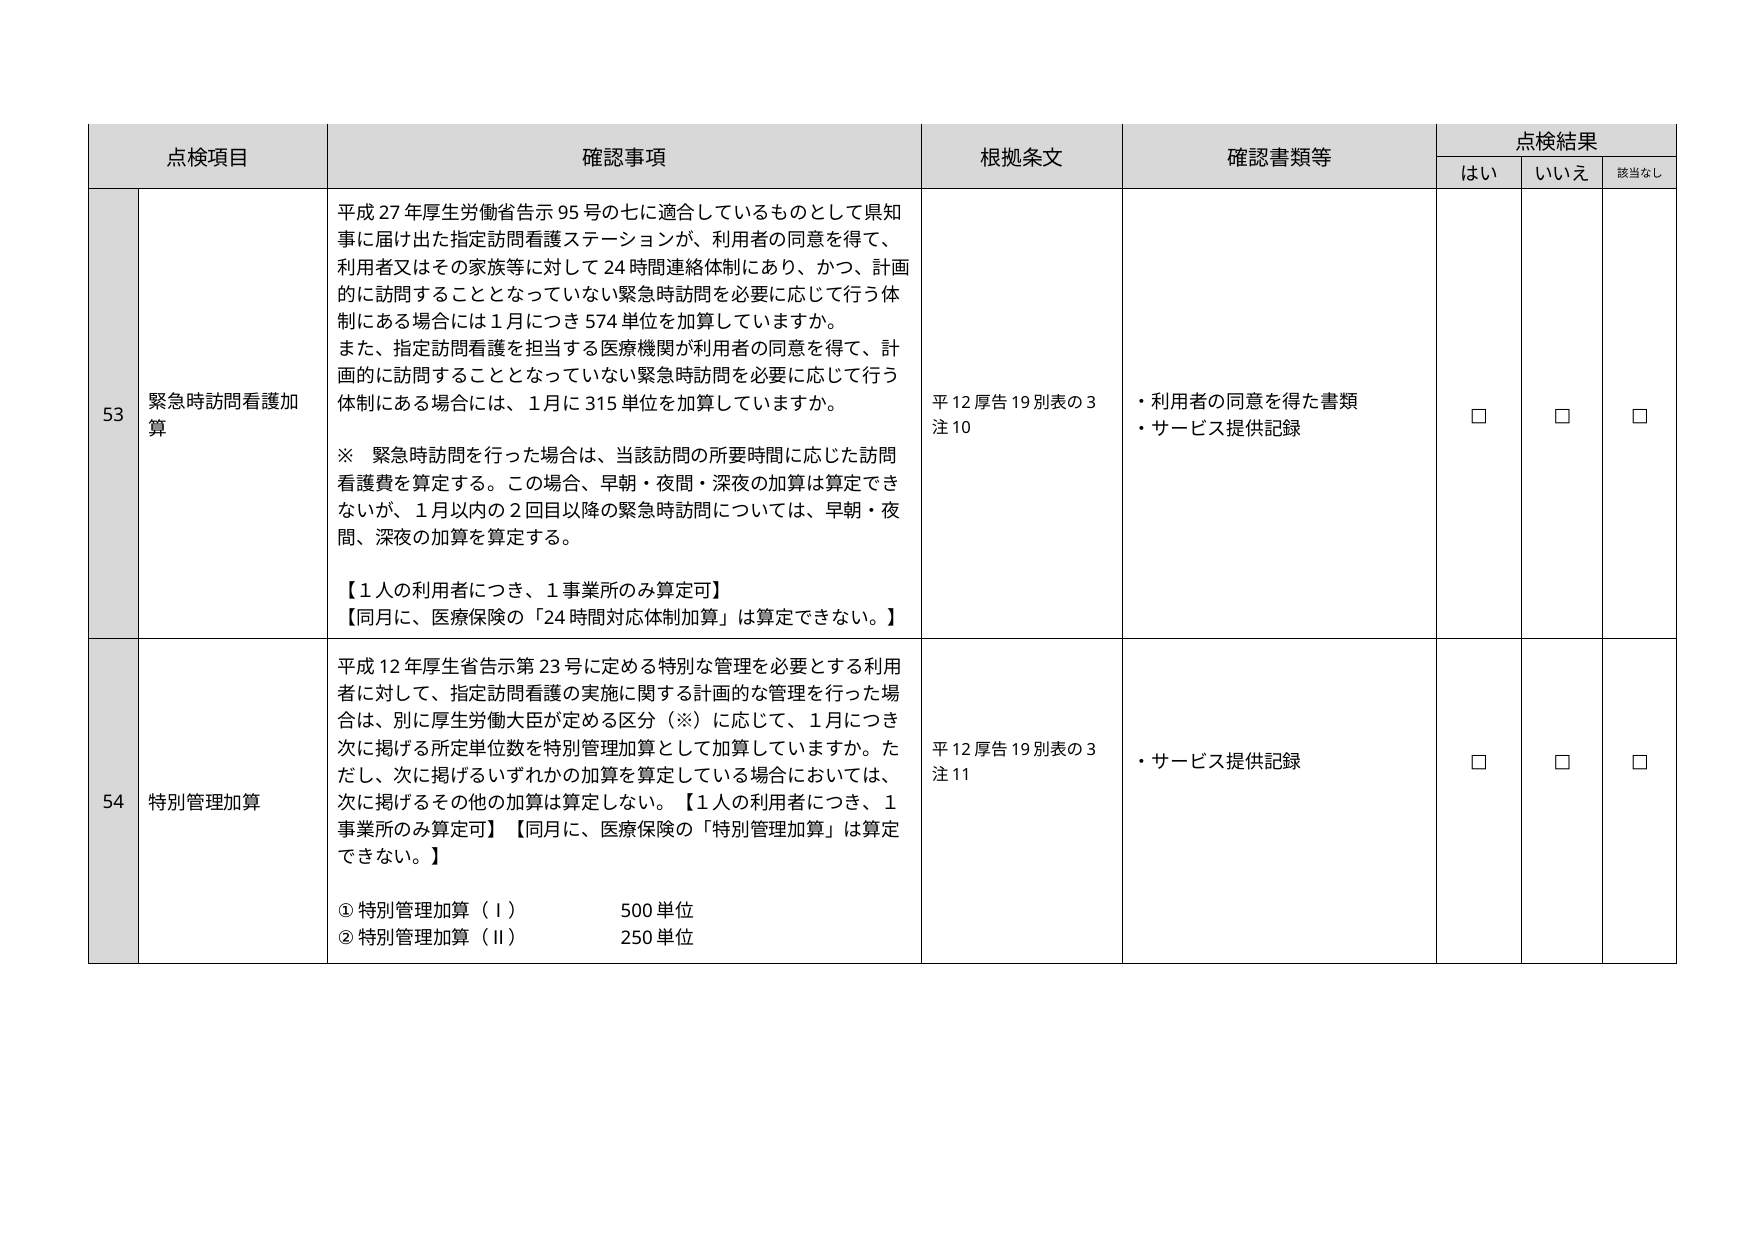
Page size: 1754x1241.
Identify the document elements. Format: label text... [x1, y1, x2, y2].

table_cell [1123, 882, 1436, 963]
table_cell 平12厚告19別表の3 注10 [922, 189, 1122, 638]
table_cell [1603, 882, 1676, 963]
table_cell 平成12年厚生省告示第23号に定める特別な管理を必要とする利用者に対して、指定訪問看護の実施に関する計画的な管理を行った場合は、別に厚生労働大臣が定める区分（※）に応じて、１月につき次に掲げる所定単位数を特別管理加算として加算していますか。ただし、次に掲げるいずれかの加算を算定している場合においては、次に掲げるその他の加算は算定しない。【１人の利用者につき、１事業所のみ算定可】【同月に、医療保険の「特別管理加算」は算定できない。】 [328, 639, 921, 882]
table_cell □ [1437, 639, 1521, 882]
table_cell 平12厚告19別表の3 注11 [922, 639, 1122, 882]
table_cell はい [1437, 157, 1521, 188]
table_cell [922, 882, 1122, 963]
table_header 点検結果 [1437, 124, 1676, 156]
table_cell □ [1603, 189, 1676, 638]
table_cell ・利用者の同意を得た書類 ・サービス提供記録 [1123, 189, 1436, 638]
table_cell いいえ [1522, 157, 1602, 188]
table_cell 53 [89, 189, 138, 638]
table_cell □ [1522, 639, 1602, 882]
table_cell 平成27年厚生労働省告示95号の七に適合しているものとして県知事に届け出た指定訪問看護ステーションが、利用者の同意を得て、利用者又はその家族等に対して24時間連絡体制にあり、かつ、計画的に訪問することとなっていない緊急時訪問を必要に応じて行う体制にある場合には１月につき574単位を加算していますか。 また、指定訪問看護を担当する医療機関が利用者の同意を得て、計画的に訪問することとなっていない緊急時訪問を必要に応じて行う体制にある場合には、１月に315単位を加算していますか。 ※ 緊急時訪問を行った場合は、当該訪問の所要時間に応じた訪問看護費を算定する。この場合、早朝・夜間・深夜の加算は算定できないが、１月以内の２回目以降の緊急時訪問については、早朝・夜間、深夜の加算を算定する。 【１人の利用者につき、１事業所のみ算定可】 【同月に、医療保険の「24時間対応体制加算」は算定できない。】 [328, 189, 921, 638]
table_cell [1437, 882, 1521, 963]
table_cell 緊急時訪問看護加算 [139, 189, 327, 638]
table_cell [1522, 882, 1602, 963]
table_cell □ [1603, 639, 1676, 882]
table_header 確認事項 [328, 124, 921, 188]
table_cell □ [1522, 189, 1602, 638]
table_cell 該当なし [1603, 157, 1676, 188]
table_cell ①特別管理加算（Ⅰ） 500単位 ②特別管理加算（Ⅱ） 250単位 [328, 882, 921, 963]
table_cell □ [1437, 189, 1521, 638]
table_cell ・サービス提供記録 [1123, 639, 1436, 882]
table_header 確認書類等 [1123, 124, 1436, 188]
table_cell 54 [89, 639, 138, 963]
table_cell 特別管理加算 [139, 639, 327, 963]
table_header 点検項目 [89, 124, 327, 188]
table_header 根拠条文 [922, 124, 1122, 188]
